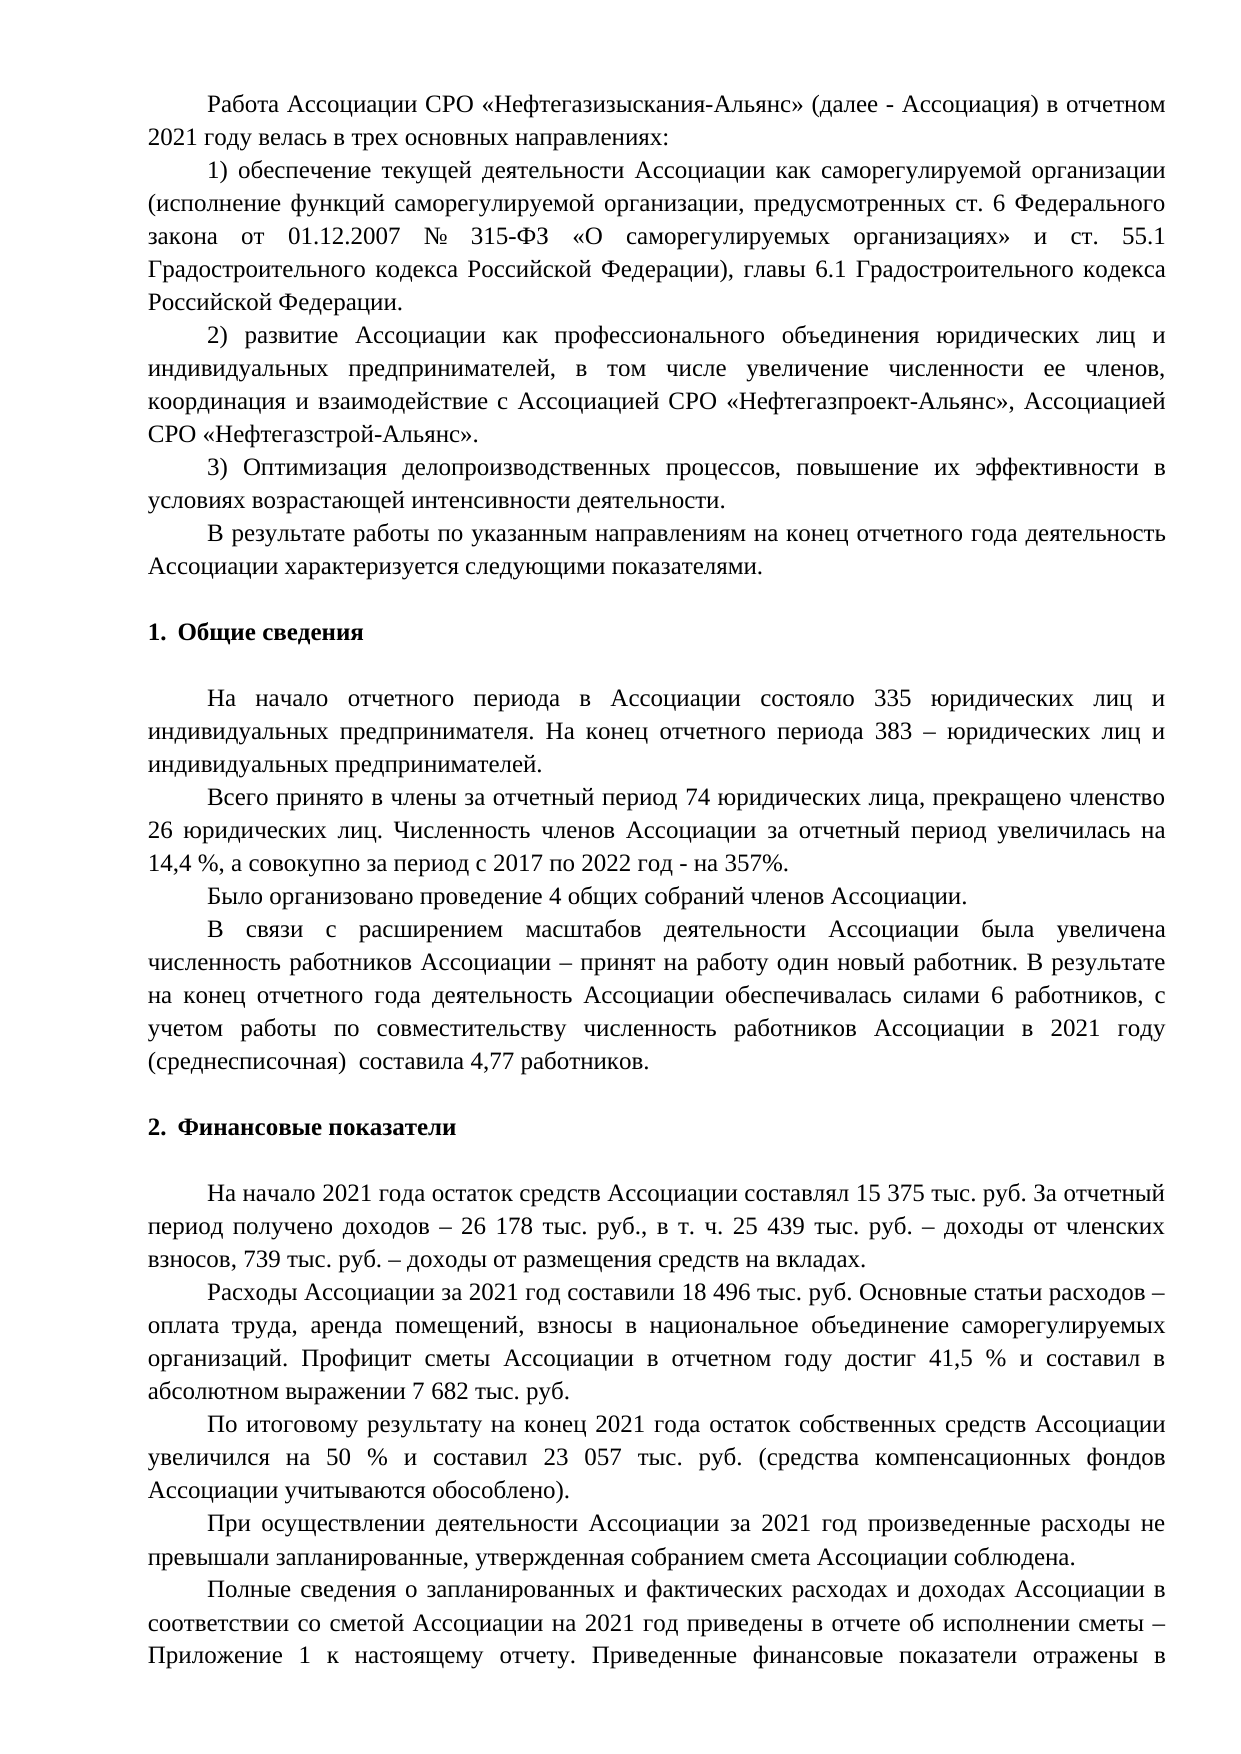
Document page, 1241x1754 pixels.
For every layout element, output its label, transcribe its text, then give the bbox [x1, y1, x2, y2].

text В связи с расширением масштабов деятельности Ассоциации была увеличена численность работников Ассоциации – принят на работу один новый работник. В результате на конец отчетного года деятельность Ассоциации обеспечивалась силами 6 работников, с учетом работы по совместительству численность работников Ассоциации в 2021 году (среднесписочная) составила 4,77 работников. [148, 914, 1167, 1075]
list Общие сведения [148, 617, 1167, 646]
text Было организовано проведение 4 общих собраний членов Ассоциации. [148, 881, 1167, 910]
text По итоговому результату на конец 2021 года остаток собственных средств Ассоциации увеличился на 50 % и составил 23 057 тыс. руб. (средства компенсационных фондов Ассоциации учитываются обособлено). [148, 1409, 1167, 1504]
text В результате работы по указанным направлениям на конец отчетного года деятельность Ассоциации характеризуется следующими показателями. [148, 518, 1167, 580]
text 1) обеспечение текущей деятельности Ассоциации как саморегулируемой организации (исполнение функций саморегулируемой организации, предусмотренных ст. 6 Федерального закона от 01.12.2007 № 315-ФЗ «О саморегулируемых организациях» и ст. 55.1 Градостроительного кодекса Российской Федерации), главы 6.1 Градостроительного кодекса Российской Федерации. [148, 155, 1167, 316]
text 3) Оптимизация делопроизводственных процессов, повышение их эффективности в условиях возрастающей интенсивности деятельности. [148, 452, 1167, 514]
text На начало 2021 года остаток средств Ассоциации составлял 15 375 тыс. руб. За отчетный период получено доходов – 26 178 тыс. руб., в т. ч. 25 439 тыс. руб. – доходы от членских взносов, 739 тыс. руб. – доходы от размещения средств на вкладах. [148, 1178, 1167, 1273]
text При осуществлении деятельности Ассоциации за 2021 год произведенные расходы не превышали запланированные, утвержденная собранием смета Ассоциации соблюдена. [148, 1508, 1167, 1570]
text Работа Ассоциации СРО «Нефтегазизыскания-Альянс» (далее - Ассоциация) в отчетном 2021 году велась в трех основных направлениях: [148, 89, 1167, 150]
text На начало отчетного периода в Ассоциации состояло 335 юридических лиц и индивидуальных предпринимателя. На конец отчетного периода 383 – юридических лиц и индивидуальных предпринимателей. [148, 683, 1167, 778]
text Расходы Ассоциации за 2021 год составили 18 496 тыс. руб. Основные статьи расходов – оплата труда, аренда помещений, взносы в национальное объединение саморегулируемых организаций. Профицит сметы Ассоциации в отчетном году достиг 41,5 % и составил в абсолютном выражении 7 682 тыс. руб. [148, 1277, 1167, 1405]
list Финансовые показатели [148, 1112, 1167, 1141]
text Всего принято в члены за отчетный период 74 юридических лица, прекращено членство 26 юридических лиц. Численность членов Ассоциации за отчетный период увеличилась на 14,4 %, а совокупно за период с 2017 по 2022 год - на 357%. [148, 782, 1167, 877]
text 2) развитие Ассоциации как профессионального объединения юридических лиц и индивидуальных предпринимателей, в том числе увеличение численности ее членов, координация и взаимодействие с Ассоциацией СРО «Нефтегазпроект-Альянс», Ассоциацией СРО «Нефтегазстрой-Альянс». [148, 320, 1167, 448]
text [148, 1574, 1167, 1669]
